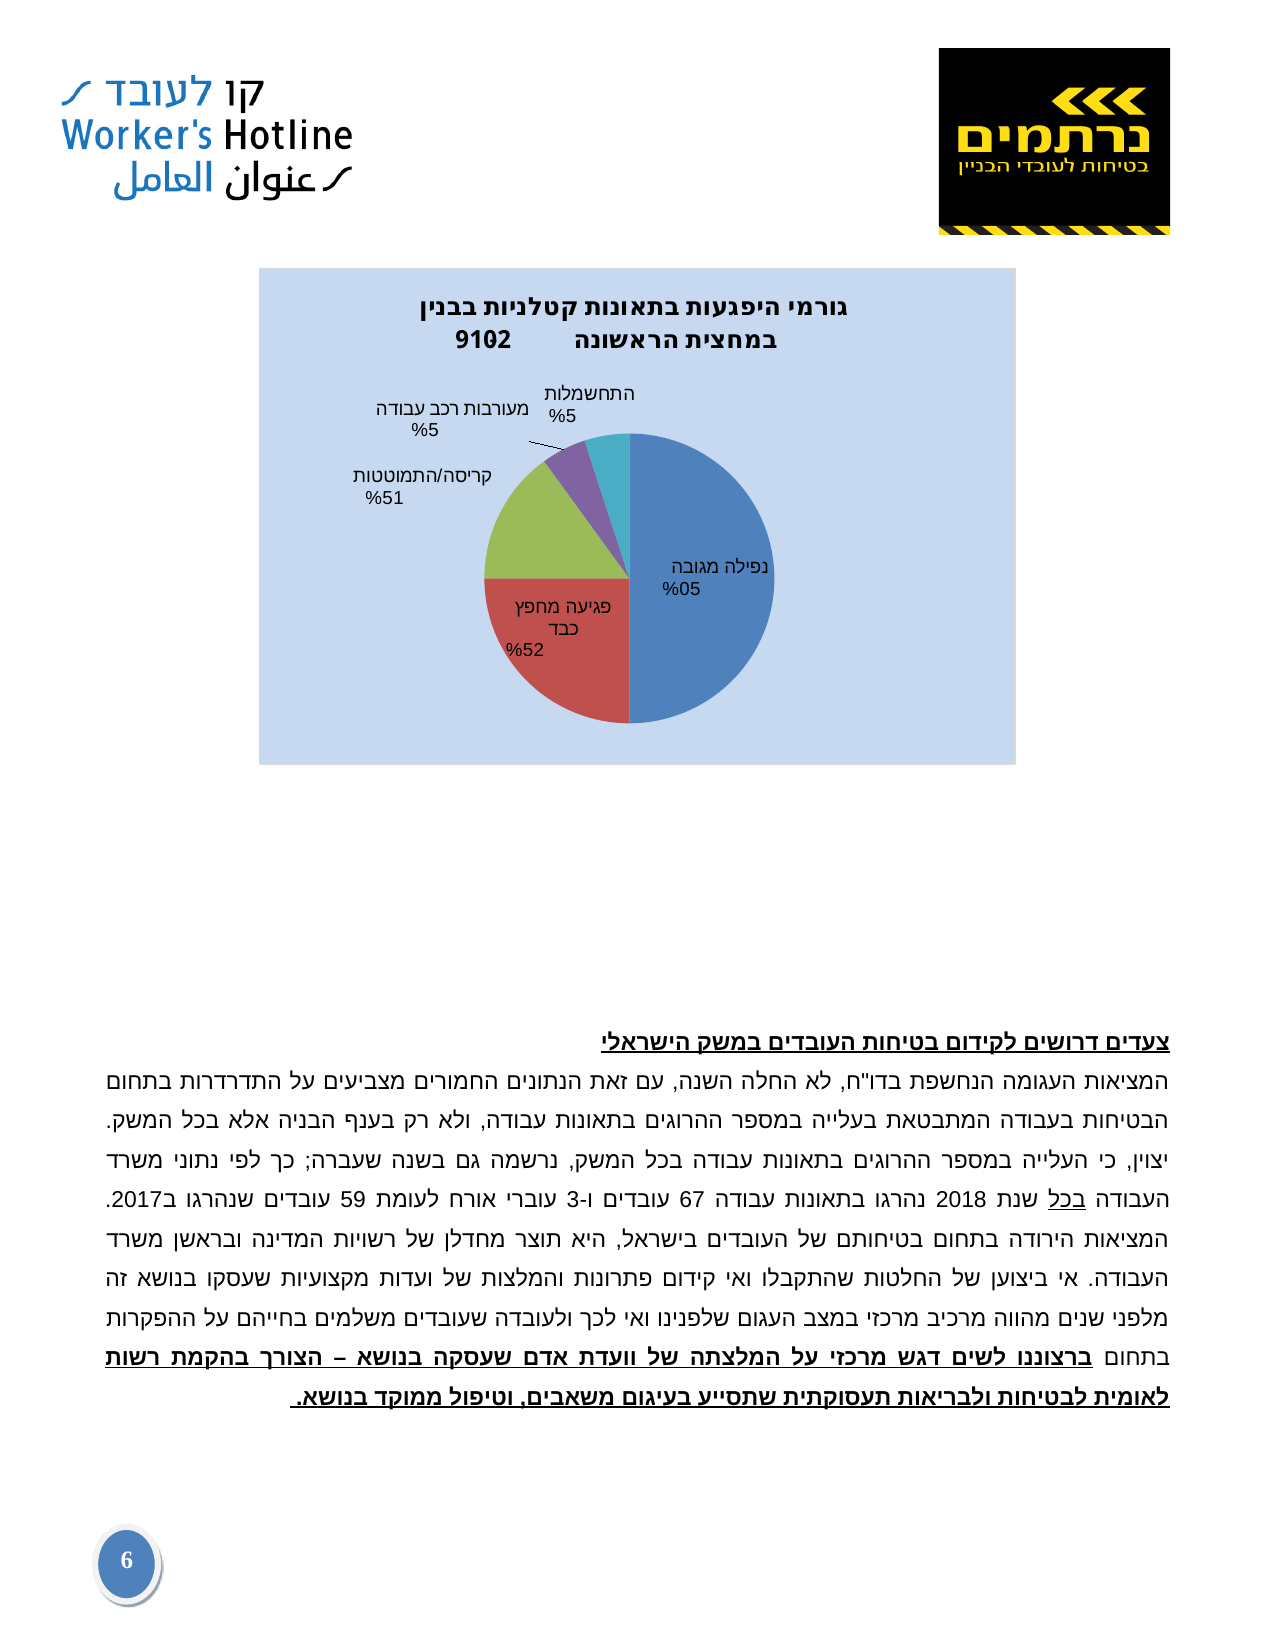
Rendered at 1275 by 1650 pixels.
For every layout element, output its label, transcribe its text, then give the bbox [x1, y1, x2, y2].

text צעדים דרושים לקידום בטיחות העובדים במשק הישראלי [105, 1028, 1170, 1055]
text המציאות העגומה הנחשפת בדו"ח, לא החלה השנה, עם זאת הנתונים החמורים מצביעים על התדרדרות בתחום הבטיחות בעבודה המתבטאת בעלייה במספר ההרוגים בתאונות עבודה, ולא רק בענף הבניה אלא בכל המשק. יצוין, כי העלייה במספר ההרוגים בתאונות עבודה בכל המשק, נרשמה גם בשנה שעברה; כך לפי נתוני משרד העבודה בכל שנת 2018 נהרגו בתאונות עבודה 67 עובדים ו-3 עוברי אורח לעומת 59 עובדים שנהרגו ב2017. המציאות הירודה בתחום בטיחותם של העובדים בישראל, היא תוצר מחדלן של רשויות המדינה ובראשן משרד העבודה. אי ביצוען של החלטות שהתקבלו ואי קידום פתרונות והמלצות של ועדות מקצועיות שעסקו בנושא זה מלפני שנים מהווה מרכיב מרכזי במצב העגום שלפנינו ואי לכך ולעובדה שעובדים משלמים בחייהם על ההפקרות בתחום ברצוננו לשים דגש מרכזי על המלצתה של וועדת אדם שעסקה בנושא – הצורך בהקמת רשות לאומית לבטיחות ולבריאות תעסוקתית שתסייע בעיגום משאבים, וטיפול ממוקד בנושא. [105, 1068, 1170, 1410]
picture [0, 0, 1275, 235]
